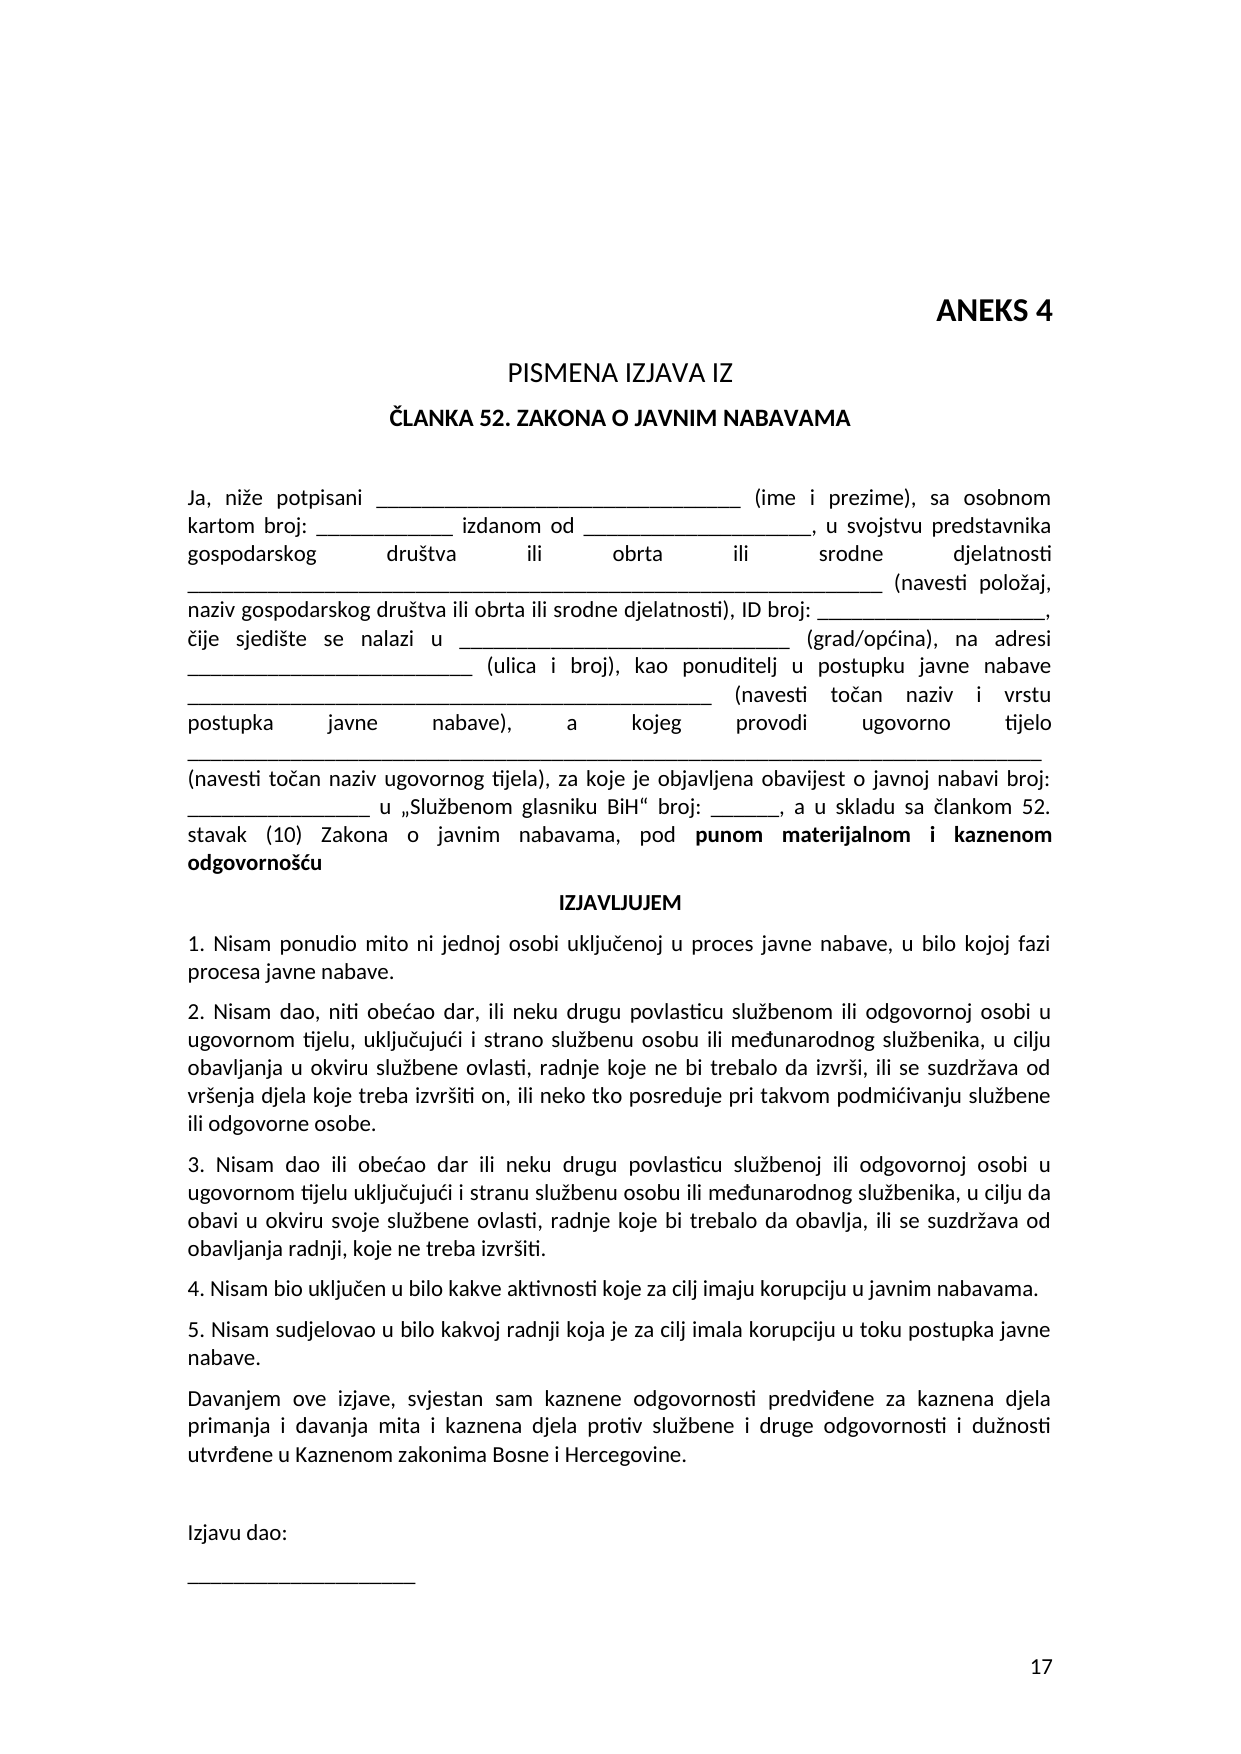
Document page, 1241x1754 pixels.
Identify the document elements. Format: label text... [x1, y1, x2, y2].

text 3. Nisam dao ili obećao dar ili neku drugu povlasticu službenoj ili odgovornoj osobi u ugovornom tijelu uključujući i stranu službenu osobu ili međunarodnog službenika, u cilju da obavi u okviru svoje službene ovlasti, radnje koje bi trebalo da obavlja, ili se suzdržava od obavljanja radnji, koje ne treba izvršiti. [187, 1150, 1053, 1262]
text ____________________ [187, 1559, 1053, 1587]
text 2. Nisam dao, niti obećao dar, ili neku drugu povlasticu službenom ili odgovornoj osobi u ugovornom tijelu, uključujući i strano službenu osobu ili međunarodnog službenika, u cilju obavljanja u okviru službene ovlasti, radnje koje ne bi trebalo da izvrši, ili se suzdržava od vršenja djela koje treba izvršiti on, ili neko tko posreduje pri takvom podmićivanju službene ili odgovorne osobe. [187, 997, 1053, 1137]
text ČLANKA 52. ZAKONA O JAVNIM NABAVAMA [187, 403, 1053, 433]
text Ja, niže potpisani ________________________________ (ime i prezime), sa osobnom kartom broj: ____________ izdanom od ____________________, u svojstvu predstavnika gospodarskog društva ili obrta ili srodne djelatnosti _____________________________________________________________ (navesti položaj, naziv gospodarskog društva ili obrta ili srodne djelatnosti), ID broj: ____________________, čije sjedište se nalazi u _____________________________ (grad/općina), na adresi _________________________ (ulica i broj), kao ponuditelj u postupku javne nabave ______________________________________________ (navesti točan naziv i vrstu postupka javne nabave), a kojeg provodi ugovorno tijelo ___________________________________________________________________________ (navesti točan naziv ugovornog tijela), za koje je objavljena obavijest o javnoj nabavi broj: ________________ u „Službenom glasniku BiH“ broj: ______, a u skladu sa člankom 52. stavak (10) Zakona o javnim nabavama, pod punom materijalnom i kaznenom odgovornošću [187, 483, 1053, 876]
text Izjavu dao: [187, 1518, 1053, 1546]
text 4. Nisam bio uključen u bilo kakve aktivnosti koje za cilj imaju korupciju u javnim nabavama. [187, 1274, 1053, 1303]
text 5. Nisam sudjelovao u bilo kakvoj radnji koja je za cilj imala korupciju u toku postupka javne nabave. [187, 1315, 1053, 1371]
subtitle PISMENA IZJAVA IZ [187, 354, 1053, 390]
subtitle ANEKS 4 [187, 289, 1053, 329]
text IZJAVLJUJEM [187, 888, 1053, 916]
text Davanjem ove izjave, svjestan sam kaznene odgovornosti predviđene za kaznena djela primanja i davanja mita i kaznena djela protiv službene i druge odgovornosti i dužnosti utvrđene u Kaznenom zakonima Bosne i Hercegovine. [187, 1384, 1053, 1468]
text 1. Nisam ponudio mito ni jednoj osobi uključenoj u proces javne nabave, u bilo kojoj fazi procesa javne nabave. [187, 929, 1053, 985]
